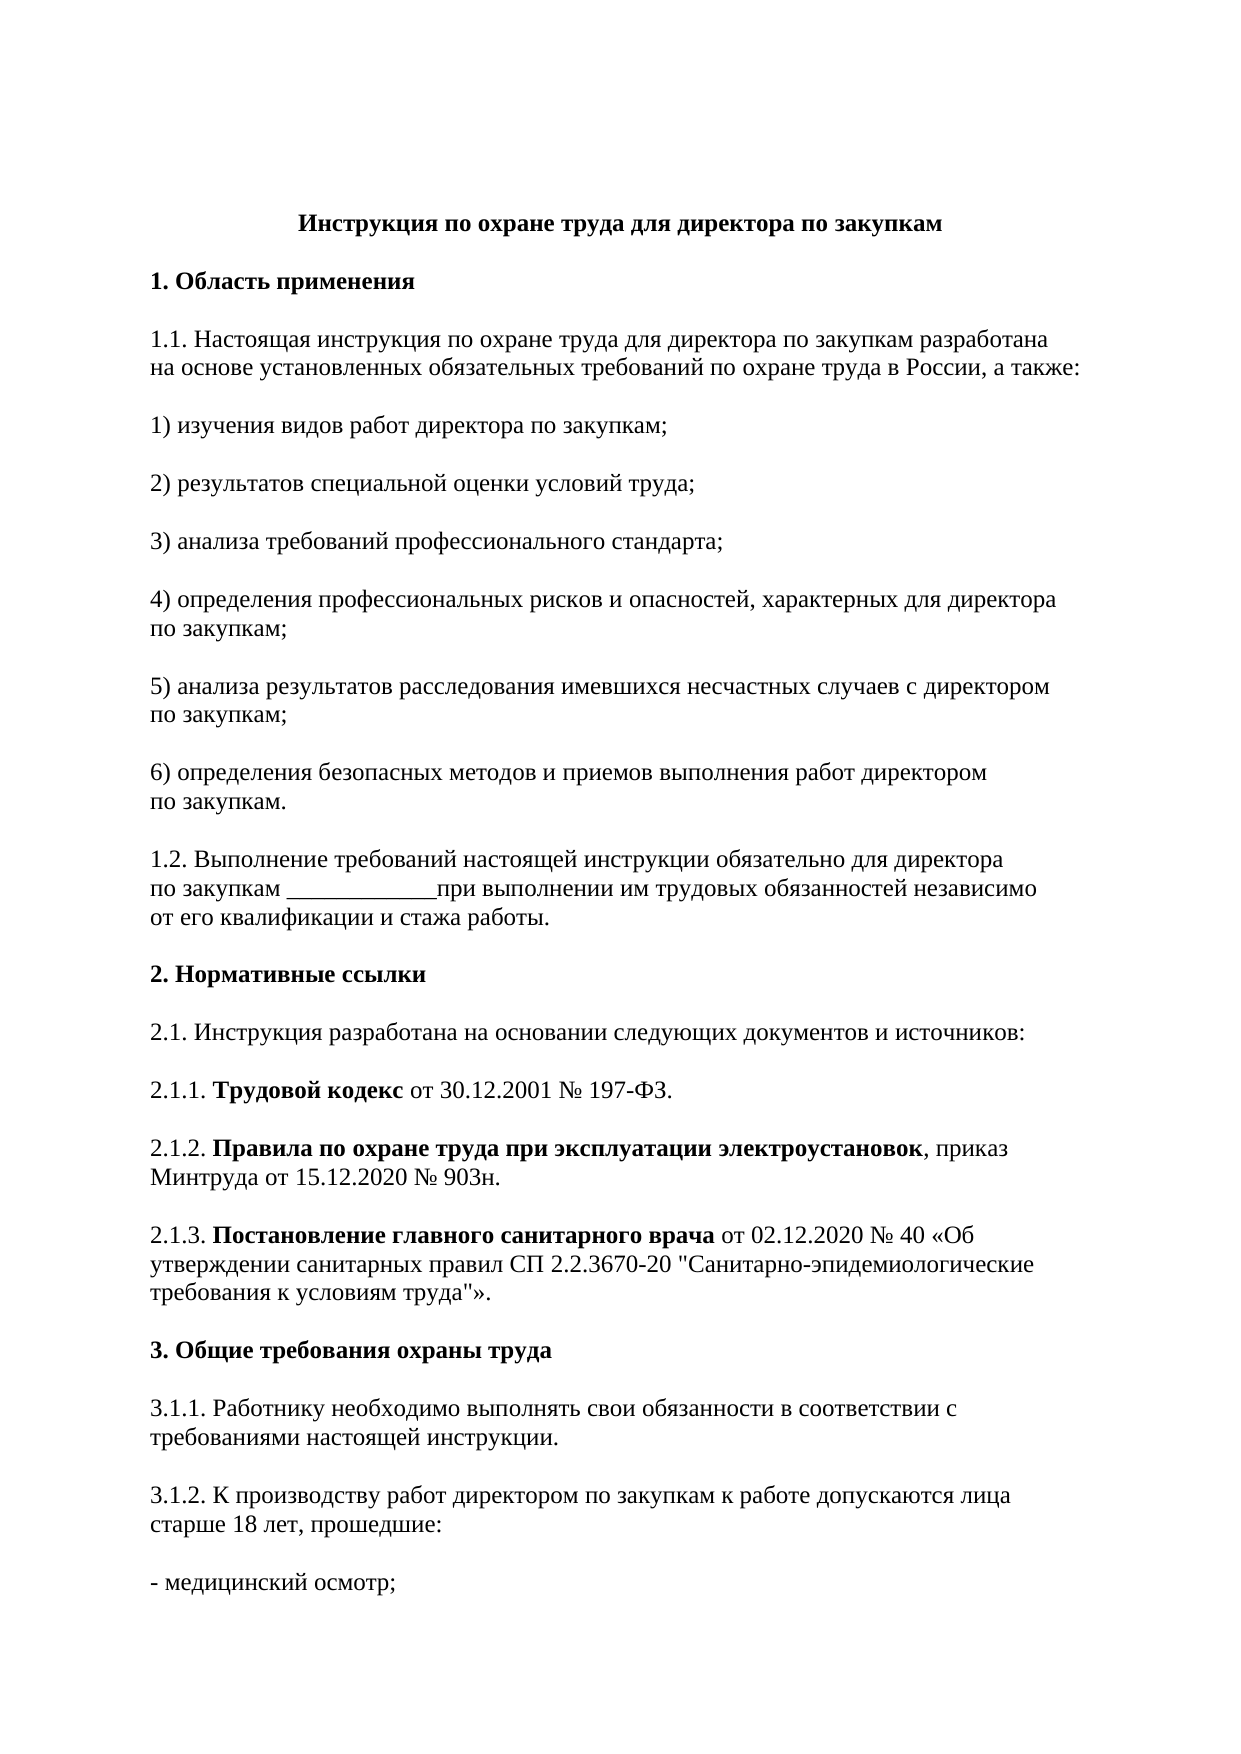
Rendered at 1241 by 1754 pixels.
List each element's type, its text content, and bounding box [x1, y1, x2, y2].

text 5) анализа результатов расследования имевшихся несчастных случаев с директором по закупкам; [150, 671, 1090, 728]
text 3.1.2. К производству работ директором по закупкам к работе допускаются лица старше 18 лет, прошедшие: [150, 1480, 1090, 1537]
text 2.1.2. Правила по охране труда при эксплуатации электроустановок, приказ Минтруда от 15.12.2020 № 903н. [150, 1133, 1090, 1191]
text 6) определения безопасных методов и приемов выполнения работ директором по закупкам. [150, 757, 1090, 815]
text 1) изучения видов работ директора по закупкам; [150, 410, 1090, 439]
text 1. Область применения [150, 266, 1090, 294]
text - медицинский осмотр; [150, 1567, 1090, 1595]
text 2. Нормативные ссылки [150, 959, 1090, 988]
text 1.1. Настоящая инструкция по охране труда для директора по закупкам разработана на основе установленных обязательных требований по охране труда в России, а также: [150, 324, 1090, 381]
text 2) результатов специальной оценки условий труда; [150, 468, 1090, 497]
text 2.1.3. Постановление главного санитарного врача от 02.12.2020 № 40 «Об утверждении санитарных правил СП 2.2.3670-20 "Санитарно-эпидемиологические требования к условиям труда"». [150, 1220, 1090, 1306]
text 1.2. Выполнение требований настоящей инструкции обязательно для директора по закупкам ____________при выполнении им трудовых обязанностей независимо от его квалификации и стажа работы. [150, 844, 1090, 930]
text Инструкция по охране труда для директора по закупкам [150, 208, 1090, 237]
text 3.1.1. Работнику необходимо выполнять свои обязанности в соответствии с требованиями настоящей инструкции. [150, 1393, 1090, 1451]
text 2.1. Инструкция разработана на основании следующих документов и источников: [150, 1017, 1090, 1046]
text 2.1.1. Трудовой кодекс от 30.12.2001 № 197-ФЗ. [150, 1075, 1090, 1104]
text 4) определения профессиональных рисков и опасностей, характерных для директора по закупкам; [150, 584, 1090, 642]
text 3) анализа требований профессионального стандарта; [150, 526, 1090, 555]
text 3. Общие требования охраны труда [150, 1335, 1090, 1364]
